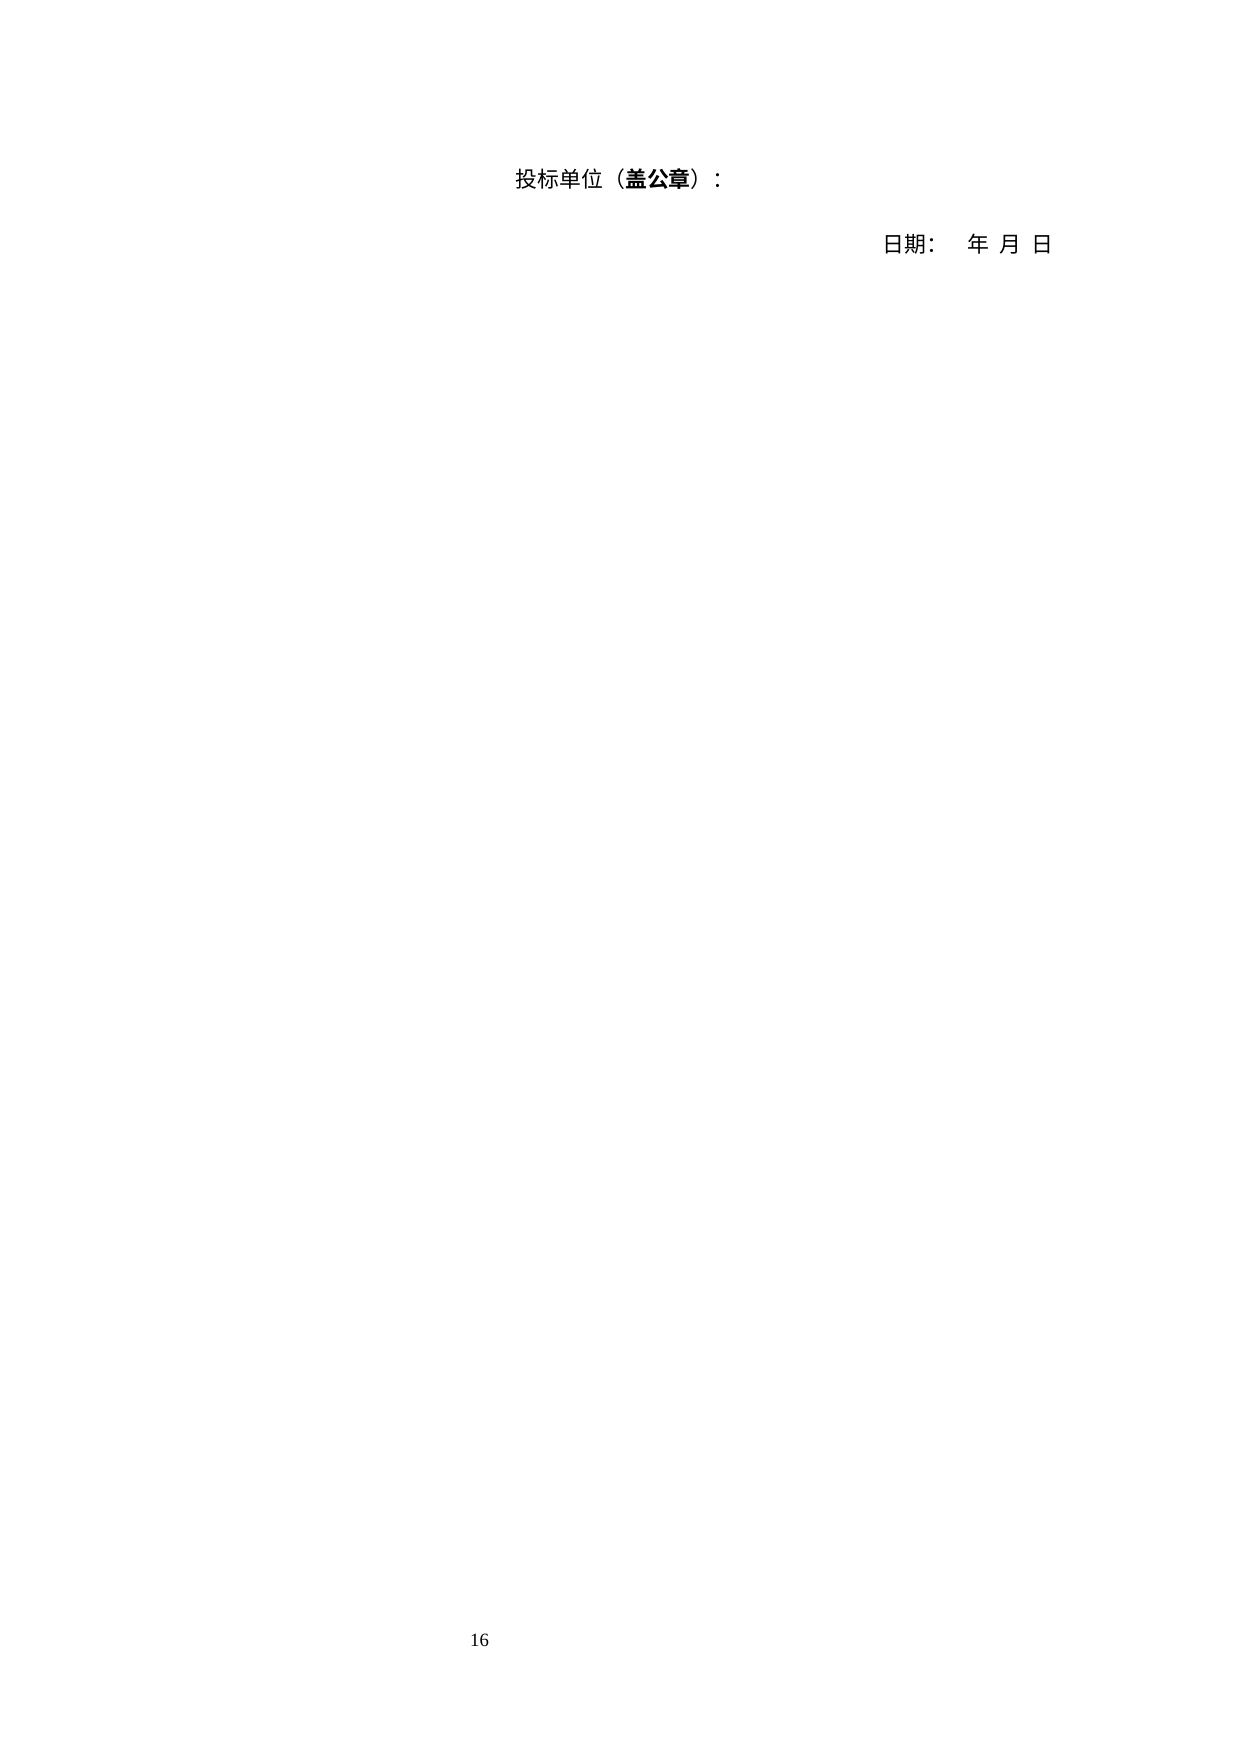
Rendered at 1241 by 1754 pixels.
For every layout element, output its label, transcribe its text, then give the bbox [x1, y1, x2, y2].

text 日期： 年 月 日 [187, 227, 1053, 259]
text 投标单位（盖公章）： [187, 162, 1053, 194]
